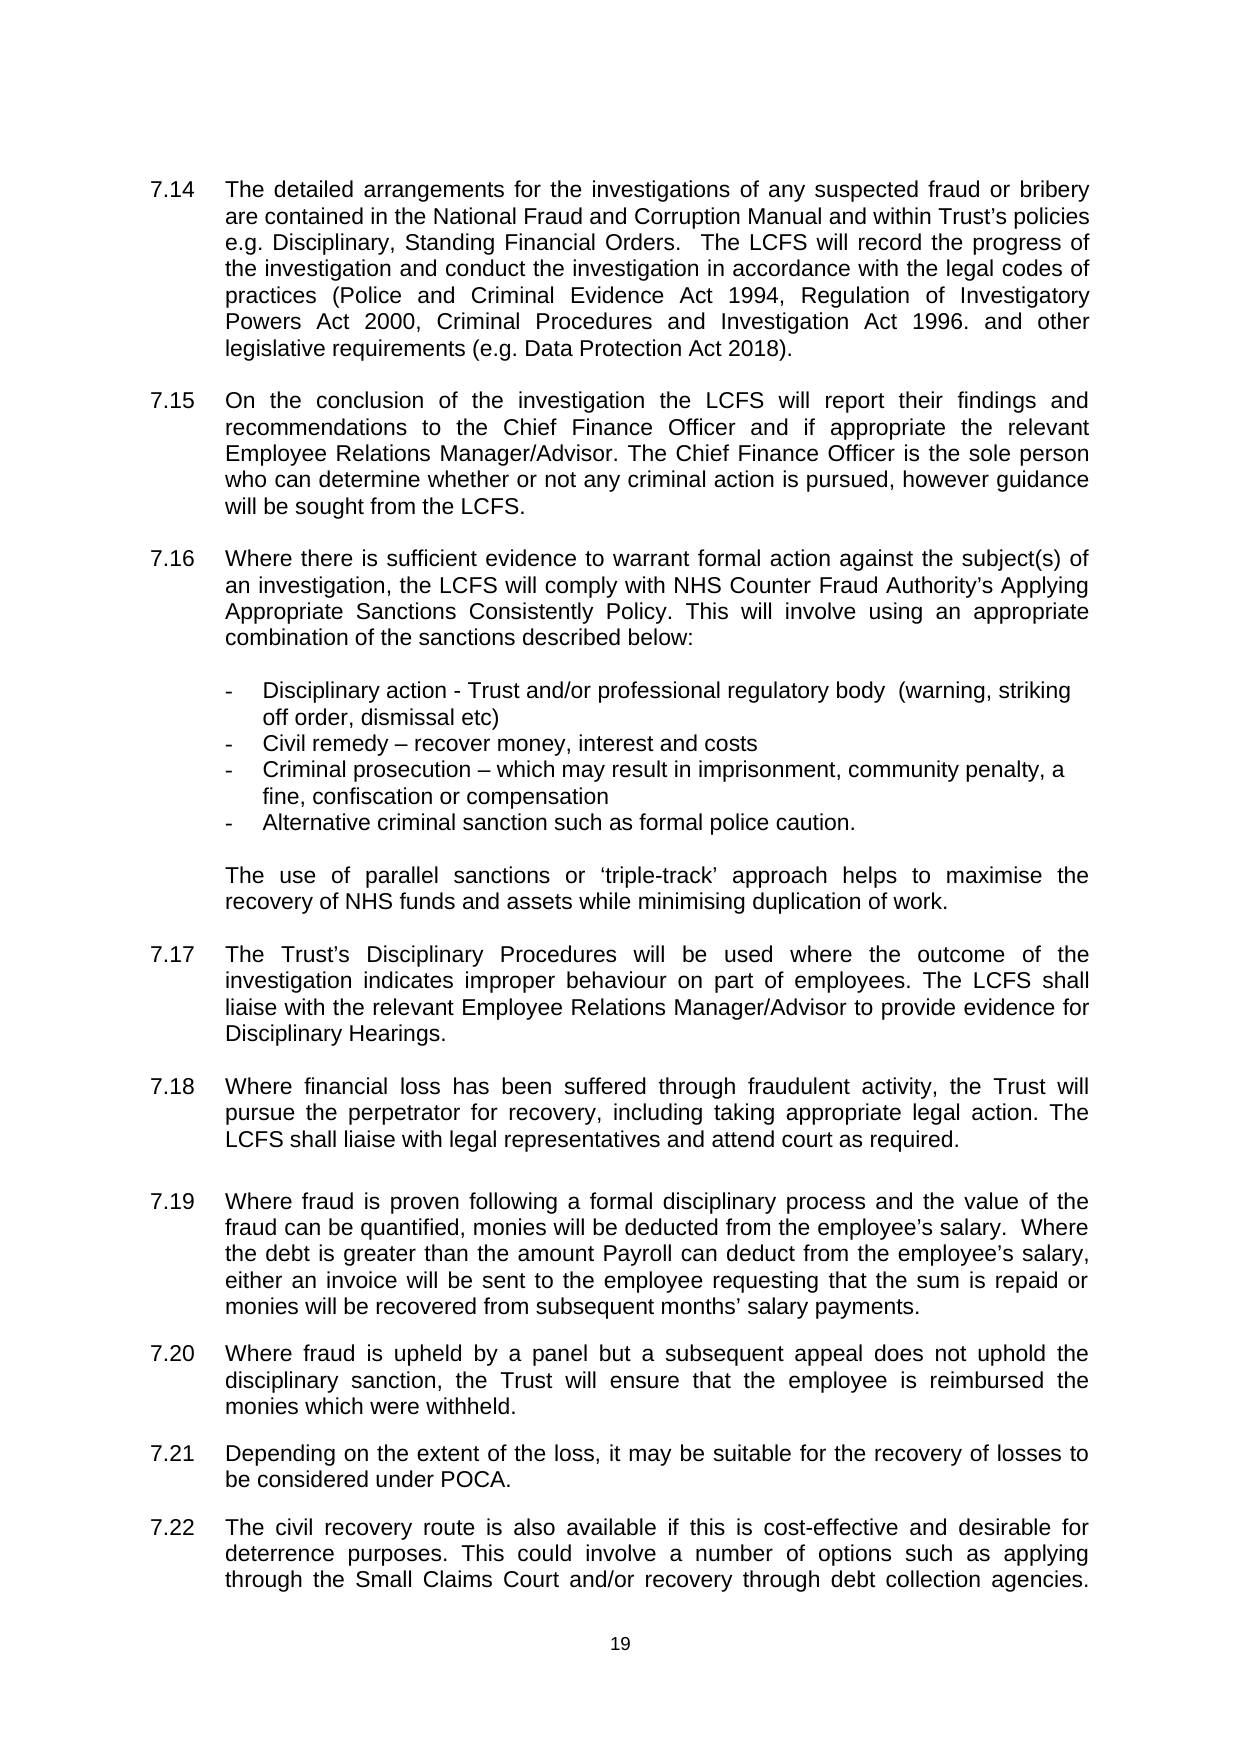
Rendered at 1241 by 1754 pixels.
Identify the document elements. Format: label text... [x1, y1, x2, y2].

text 7.20 Where fraud is upheld by a panel but a subsequent appeal does not uphold the disciplinary sanction, the Trust will ensure that the employee is reimbursed the monies which were withheld. [150, 1340, 1090, 1419]
list Civil remedy – recover money, interest and costs [225, 730, 1090, 756]
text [150, 1514, 1090, 1593]
text 7.17 The Trust’s Disciplinary Procedures will be used where the outcome of the investigation indicates improper behaviour on part of employees. The LCFS shall liaise with the relevant Employee Relations Manager/Advisor to provide evidence for Disciplinary Hearings. [150, 941, 1090, 1046]
text 7.19 Where fraud is proven following a formal disciplinary process and the value of the fraud can be quantified, monies will be deducted from the employee’s salary. Where the debt is greater than the amount Payroll can deduct from the employee’s salary, either an invoice will be sent to the employee requesting that the sum is repaid or monies will be recovered from subsequent months’ salary payments. [150, 1188, 1090, 1319]
text 7.16 Where there is sufficient evidence to warrant formal action against the subject(s) of an investigation, the LCFS will comply with NHS Counter Fraud Authority’s Applying Appropriate Sanctions Consistently Policy. This will involve using an appropriate combination of the sanctions described below: [150, 545, 1090, 651]
text 7.15 On the conclusion of the investigation the LCFS will report their findings and recommendations to the Chief Finance Officer and if appropriate the relevant Employee Relations Manager/Advisor. The Chief Finance Officer is the sole person who can determine whether or not any criminal action is pursued, however guidance will be sought from the LCFS. [150, 387, 1090, 519]
text 7.21 Depending on the extent of the loss, it may be suitable for the recovery of losses to be considered under POCA. [150, 1440, 1090, 1493]
list Alternative criminal sanction such as formal police caution. [225, 809, 1090, 836]
list Disciplinary action - Trust and/or professional regulatory body (warning, striking off order, dismissal etc) [225, 677, 1090, 730]
text 7.14 The detailed arrangements for the investigations of any suspected fraud or bribery are contained in the National Fraud and Corruption Manual and within Trust’s policies e.g. Disciplinary, Standing Financial Orders. The LCFS will record the progress of the investigation and conduct the investigation in accordance with the legal codes of practices (Police and Criminal Evidence Act 1994, Regulation of Investigatory Powers Act 2000, Criminal Procedures and Investigation Act 1996. and other legislative requirements (e.g. Data Protection Act 2018). [150, 176, 1090, 361]
text 7.18 Where financial loss has been suffered through fraudulent activity, the Trust will pursue the perpetrator for recovery, including taking appropriate legal action. The LCFS shall liaise with legal representatives and attend court as required. [150, 1073, 1090, 1152]
text The use of parallel sanctions or ‘triple-track’ approach helps to maximise the recovery of NHS funds and assets while minimising duplication of work. [225, 862, 1090, 915]
list Criminal prosecution – which may result in imprisonment, community penalty, a fine, confiscation or compensation [225, 756, 1090, 809]
